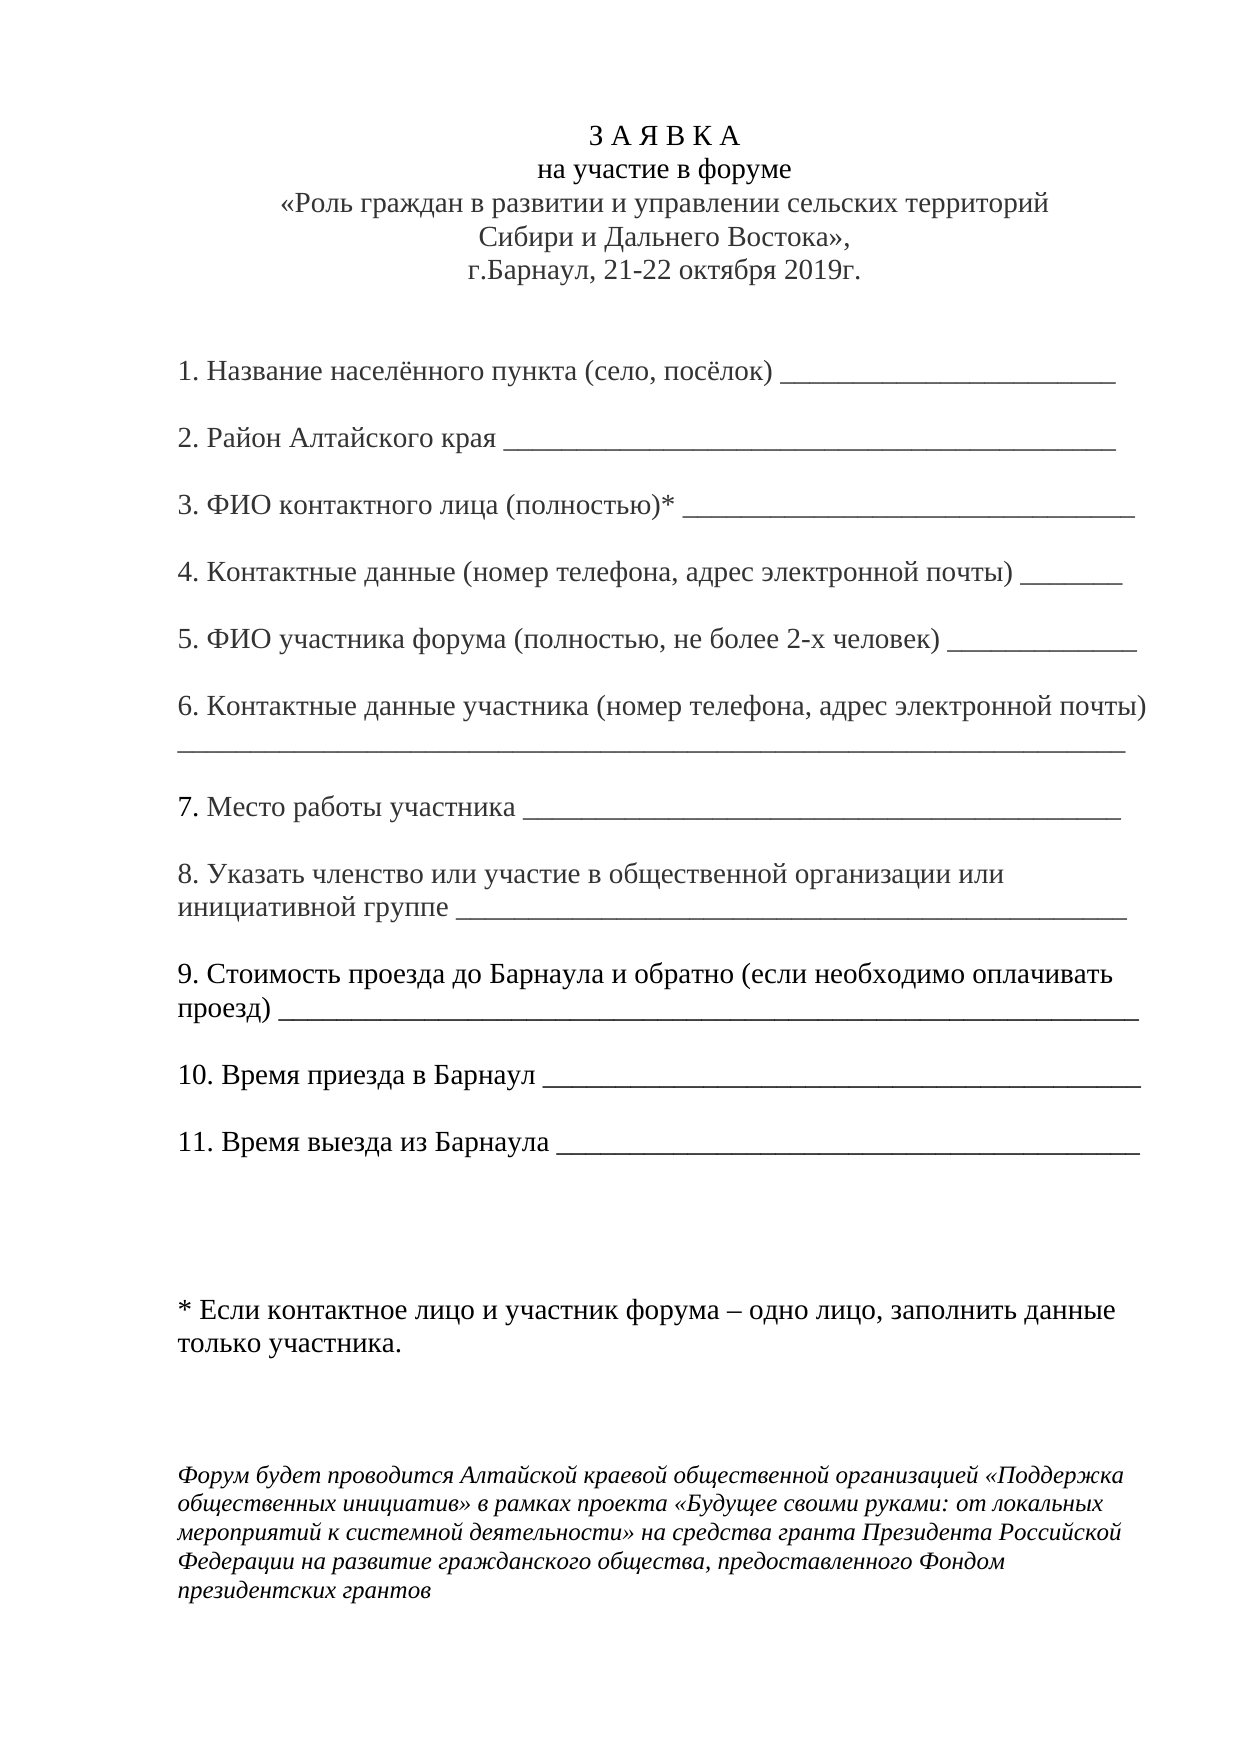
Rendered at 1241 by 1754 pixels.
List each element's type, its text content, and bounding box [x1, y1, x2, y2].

text на участие в форуме [177, 152, 1152, 185]
text * Если контактное лицо и участник форума – одно лицо, заполнить данные только участника. [177, 1292, 1152, 1359]
text 7. Место работы участника _________________________________________ [177, 789, 1152, 822]
text 4. Контактные данные (номер телефона, адрес электронной почты) _______ [177, 554, 1152, 588]
text 6. Контактные данные участника (номер телефона, адрес электронной почты) [177, 688, 1152, 722]
text Форум будет проводится Алтайской краевой общественной организацией «Поддержка общественных инициатив» в рамках проекта «Будущее своими руками: от локальных мероприятий к системной деятельности» на средства гранта Президента Российской Федерации на развитие гражданского общества, предоставленного Фондом президентских грантов [177, 1460, 1152, 1603]
text Сибири и Дальнего Востока», [177, 219, 1152, 252]
text 9. Стоимость проезда до Барнаула и обратно (если необходимо оплачивать проезд) ___________________________________________________________ [177, 957, 1152, 1024]
text 8. Указать членство или участие в общественной организации или инициативной группе ______________________________________________ [177, 856, 1152, 923]
text 3. ФИО контактного лица (полностью)* _______________________________ [177, 487, 1152, 521]
text «Роль граждан в развитии и управлении сельских территорий [177, 185, 1152, 219]
text 5. ФИО участника форума (полностью, не более 2-х человек) _____________ [177, 621, 1152, 655]
text г.Барнаул, 21-22 октября 2019г. [177, 252, 1152, 286]
text 1. Название населённого пункта (село, посёлок) _______________________ [177, 353, 1152, 386]
text 10. Время приезда в Барнаул _________________________________________ [177, 1057, 1152, 1091]
text З А Я В К А [177, 118, 1152, 152]
text 11. Время выезда из Барнаула ________________________________________ [177, 1124, 1152, 1158]
text _________________________________________________________________ [177, 722, 1152, 755]
text 2. Район Алтайского края __________________________________________ [177, 420, 1152, 453]
